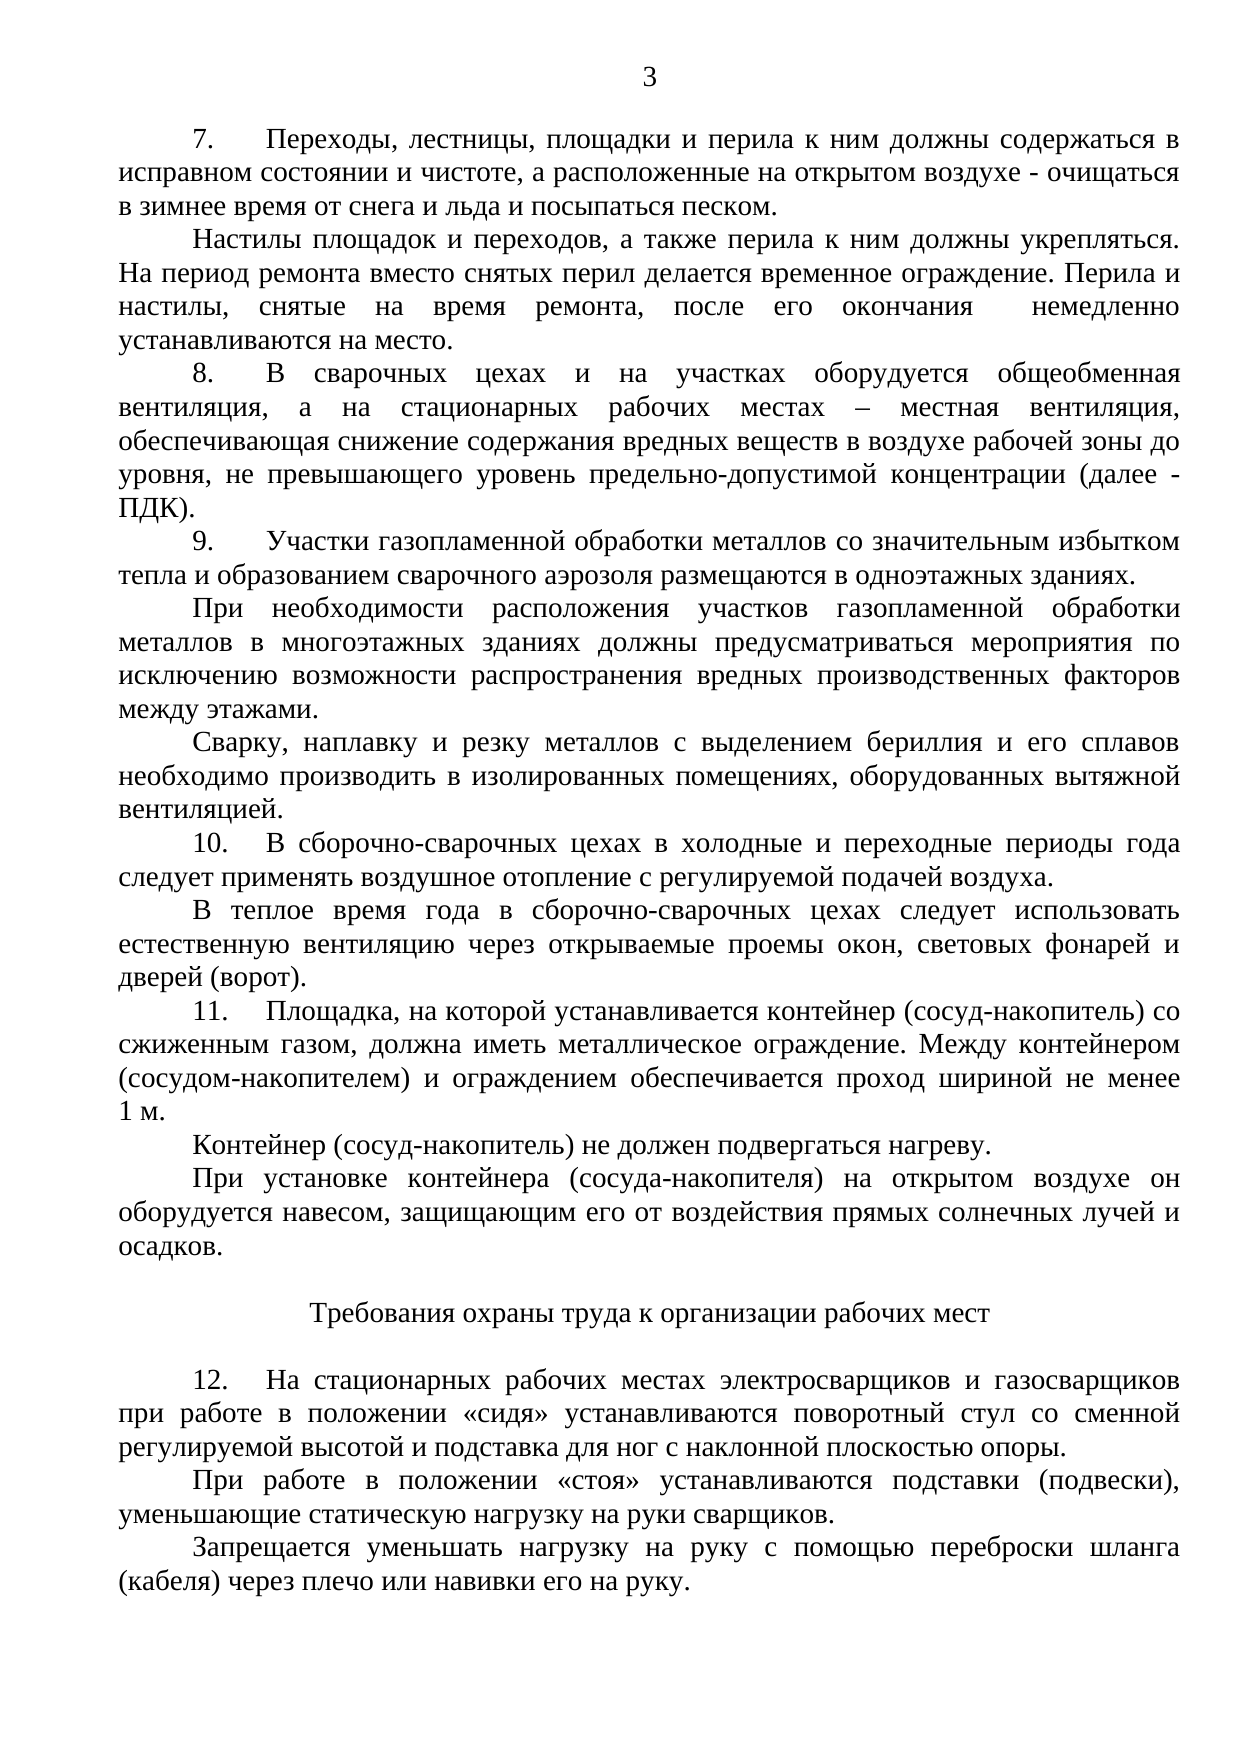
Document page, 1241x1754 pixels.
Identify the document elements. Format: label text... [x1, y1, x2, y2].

list На стационарных рабочих местах электросварщиков и газосварщиков при работе в положении «сидя» устанавливаются поворотный стул со сменной регулируемой высотой и подставка для ног с наклонной плоскостью опоры. [118, 1362, 1181, 1462]
text При необходимости расположения участков газопламенной обработки металлов в многоэтажных зданиях должны предусматриваться мероприятия по исключению возможности распространения вредных производственных факторов между этажами. [118, 590, 1181, 724]
list В сборочно-сварочных цехах в холодные и переходные периоды года следует применять воздушное отопление с регулируемой подачей воздуха. [118, 825, 1181, 892]
text Настилы площадок и переходов, а также перила к ним должны укрепляться. На период ремонта вместо снятых перил делается временное ограждение. Перила и настилы, снятые на время ремонта, после его окончания немедленно устанавливаются на место. [118, 221, 1181, 356]
text При работе в положении «стоя» устанавливаются подставки (подвески), уменьшающие статическую нагрузку на руки сварщиков. [118, 1462, 1181, 1529]
text В теплое время года в сборочно-сварочных цехах следует использовать естественную вентиляцию через открываемые проемы окон, световых фонарей и дверей (ворот). [118, 892, 1181, 993]
list Участки газопламенной обработки металлов со значительным избытком тепла и образованием сварочного аэрозоля размещаются в одноэтажных зданиях. [118, 523, 1181, 590]
text Сварку, наплавку и резку металлов с выделением бериллия и его сплавов необходимо производить в изолированных помещениях, оборудованных вытяжной вентиляцией. [118, 724, 1181, 825]
text Запрещается уменьшать нагрузку на руку с помощью переброски шланга (кабеля) через плечо или навивки его на руку. [118, 1529, 1181, 1597]
list В сварочных цехах и на участках оборудуется общеобменная вентиляция, а на стационарных рабочих местах – местная вентиляция, обеспечивающая снижение содержания вредных веществ в воздухе рабочей зоны до уровня, не превышающего уровень предельно-допустимой концентрации (далее - ПДК). [118, 356, 1181, 523]
text При установке контейнера (сосуда-накопителя) на открытом воздухе он оборудуется навесом, защищающим его от воздействия прямых солнечных лучей и осадков. [118, 1161, 1181, 1261]
text Контейнер (сосуд-накопитель) не должен подвергаться нагреву. [118, 1127, 1181, 1161]
list Переходы, лестницы, площадки и перила к ним должны содержаться в исправном состоянии и чистоте, а расположенные на открытом воздухе - очищаться в зимнее время от снега и льда и посыпаться песком. [118, 121, 1181, 221]
list Площадка, на которой устанавливается контейнер (сосуд-накопитель) со сжиженным газом, должна иметь металлическое ограждение. Между контейнером (сосудом-накопителем) и ограждением обеспечивается проход шириной не менее 1 м. [118, 993, 1181, 1127]
text Требования охраны труда к организации рабочих мест [118, 1295, 1181, 1328]
